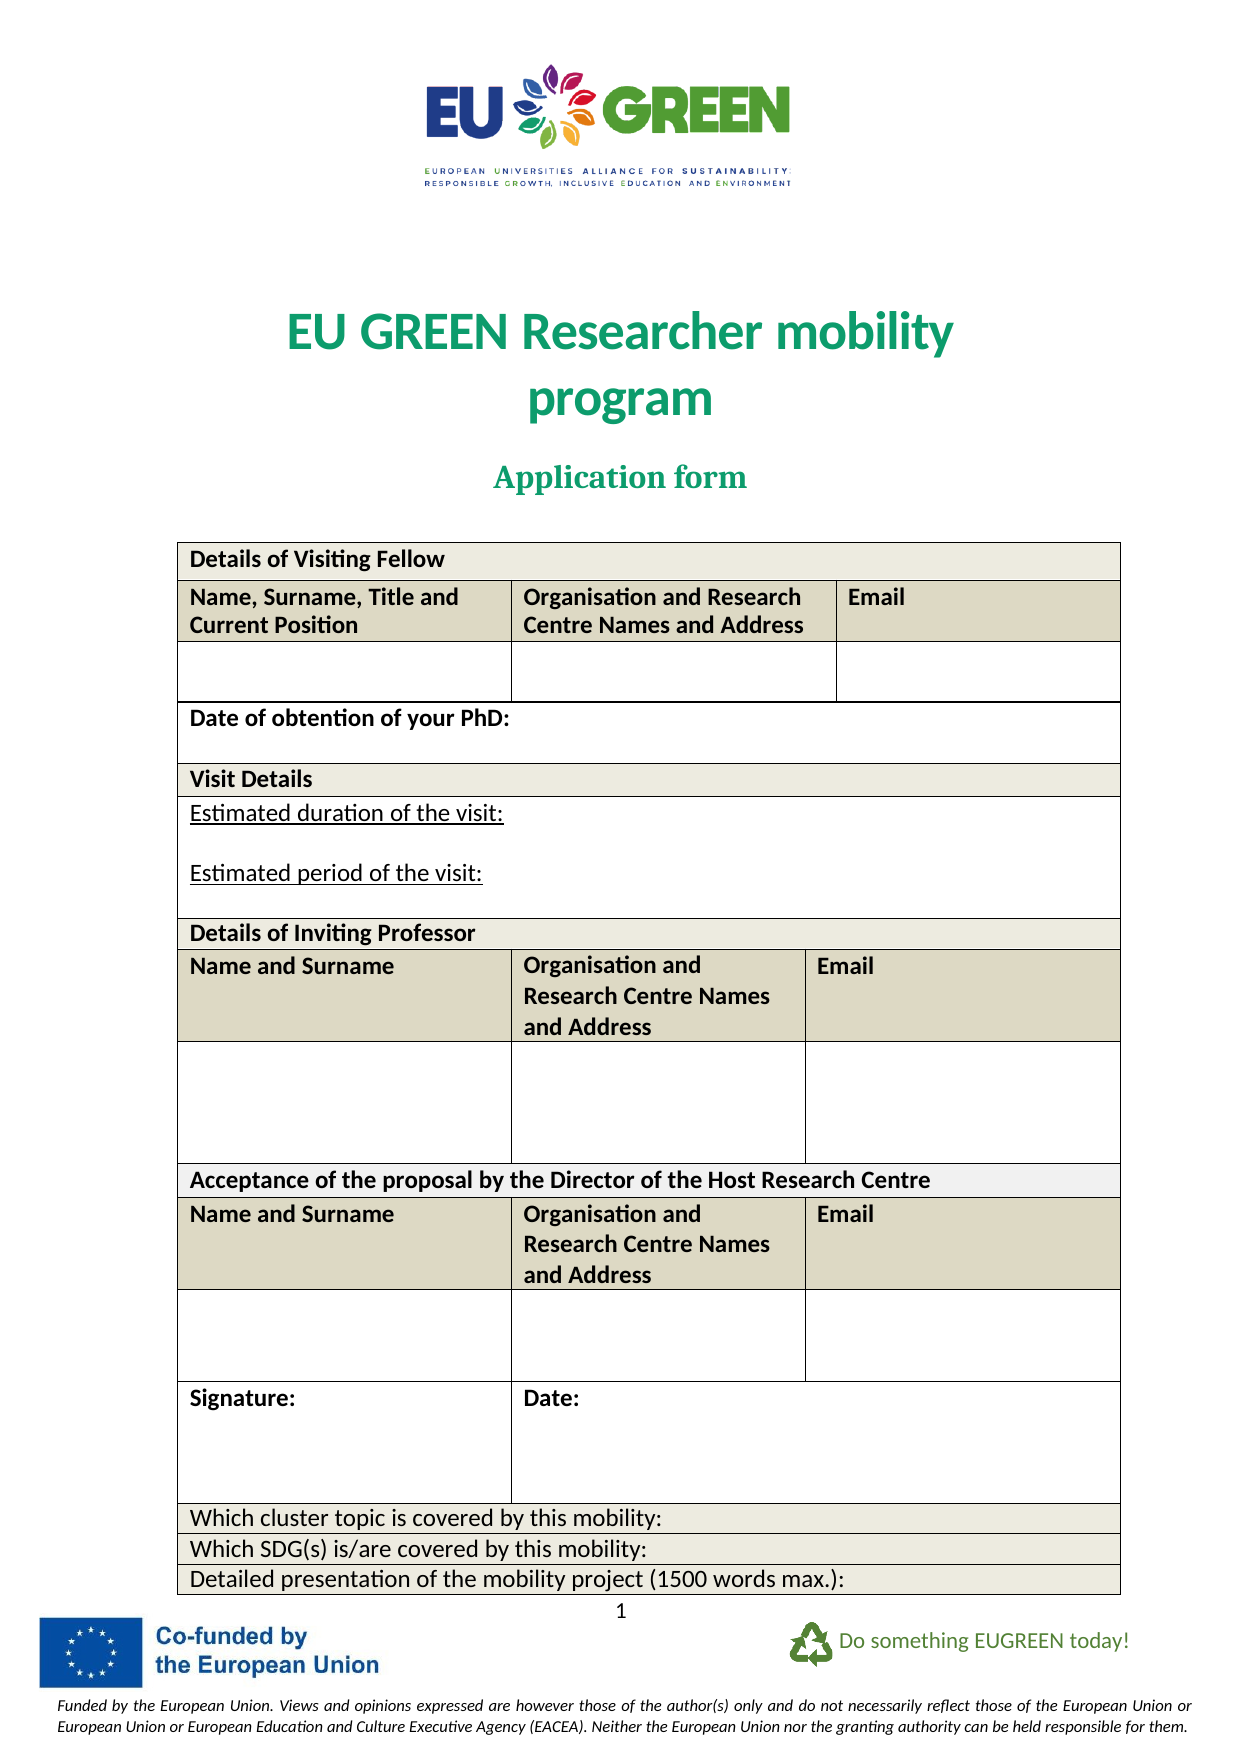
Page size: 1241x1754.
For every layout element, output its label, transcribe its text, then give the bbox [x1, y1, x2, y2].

table_cell Date: [512, 1382, 1120, 1503]
picture [789, 1622, 833, 1667]
table_cell [806, 1290, 1120, 1381]
table_cell [178, 1290, 511, 1381]
table_cell Signature: [178, 1382, 511, 1503]
table_cell [837, 642, 1120, 701]
table_cell Which cluster topic is covered by this mobility: [178, 1504, 1120, 1533]
table_cell [512, 642, 836, 701]
table_cell Acceptance of the proposal by the Director of the Host Research Centre [178, 1164, 1120, 1197]
table_cell Details of Inviting Professor [178, 919, 1120, 948]
table_cell Email [806, 950, 1120, 1041]
table_cell Email [806, 1198, 1120, 1289]
text Application form [191, 458, 1049, 497]
picture [38, 1613, 389, 1692]
table_cell [178, 642, 511, 701]
table_cell [512, 1290, 805, 1381]
table_cell Name and Surname [178, 1198, 511, 1289]
picture [424, 64, 791, 187]
table_cell [512, 1042, 805, 1163]
table_cell [806, 1042, 1120, 1163]
table_cell Name, Surname, Title and Current Position [178, 581, 511, 641]
table_cell Organisation and Research Centre Names and Address [512, 950, 805, 1041]
table_cell Detailed presentation of the mobility project (1500 words max.): [178, 1565, 1120, 1594]
table_cell [178, 1042, 511, 1163]
table_cell Organisation and Research Centre Names and Address [512, 1198, 805, 1289]
table_cell Organisation and Research Centre Names and Address [512, 581, 836, 641]
table_cell Visit Details [178, 764, 1120, 796]
table_cell Name and Surname [178, 950, 511, 1041]
table_header Details of Visiting Fellow [178, 543, 1120, 579]
table_cell Which SDG(s) is/are covered by this mobility: [178, 1534, 1120, 1564]
table_cell Email [837, 581, 1120, 641]
table_cell Date of obtention of your PhD: [178, 703, 1120, 762]
title EU GREEN Researcher mobility program [192, 297, 1049, 429]
table_cell Estimated duration of the visit: Estimated period of the visit: [178, 797, 1120, 918]
